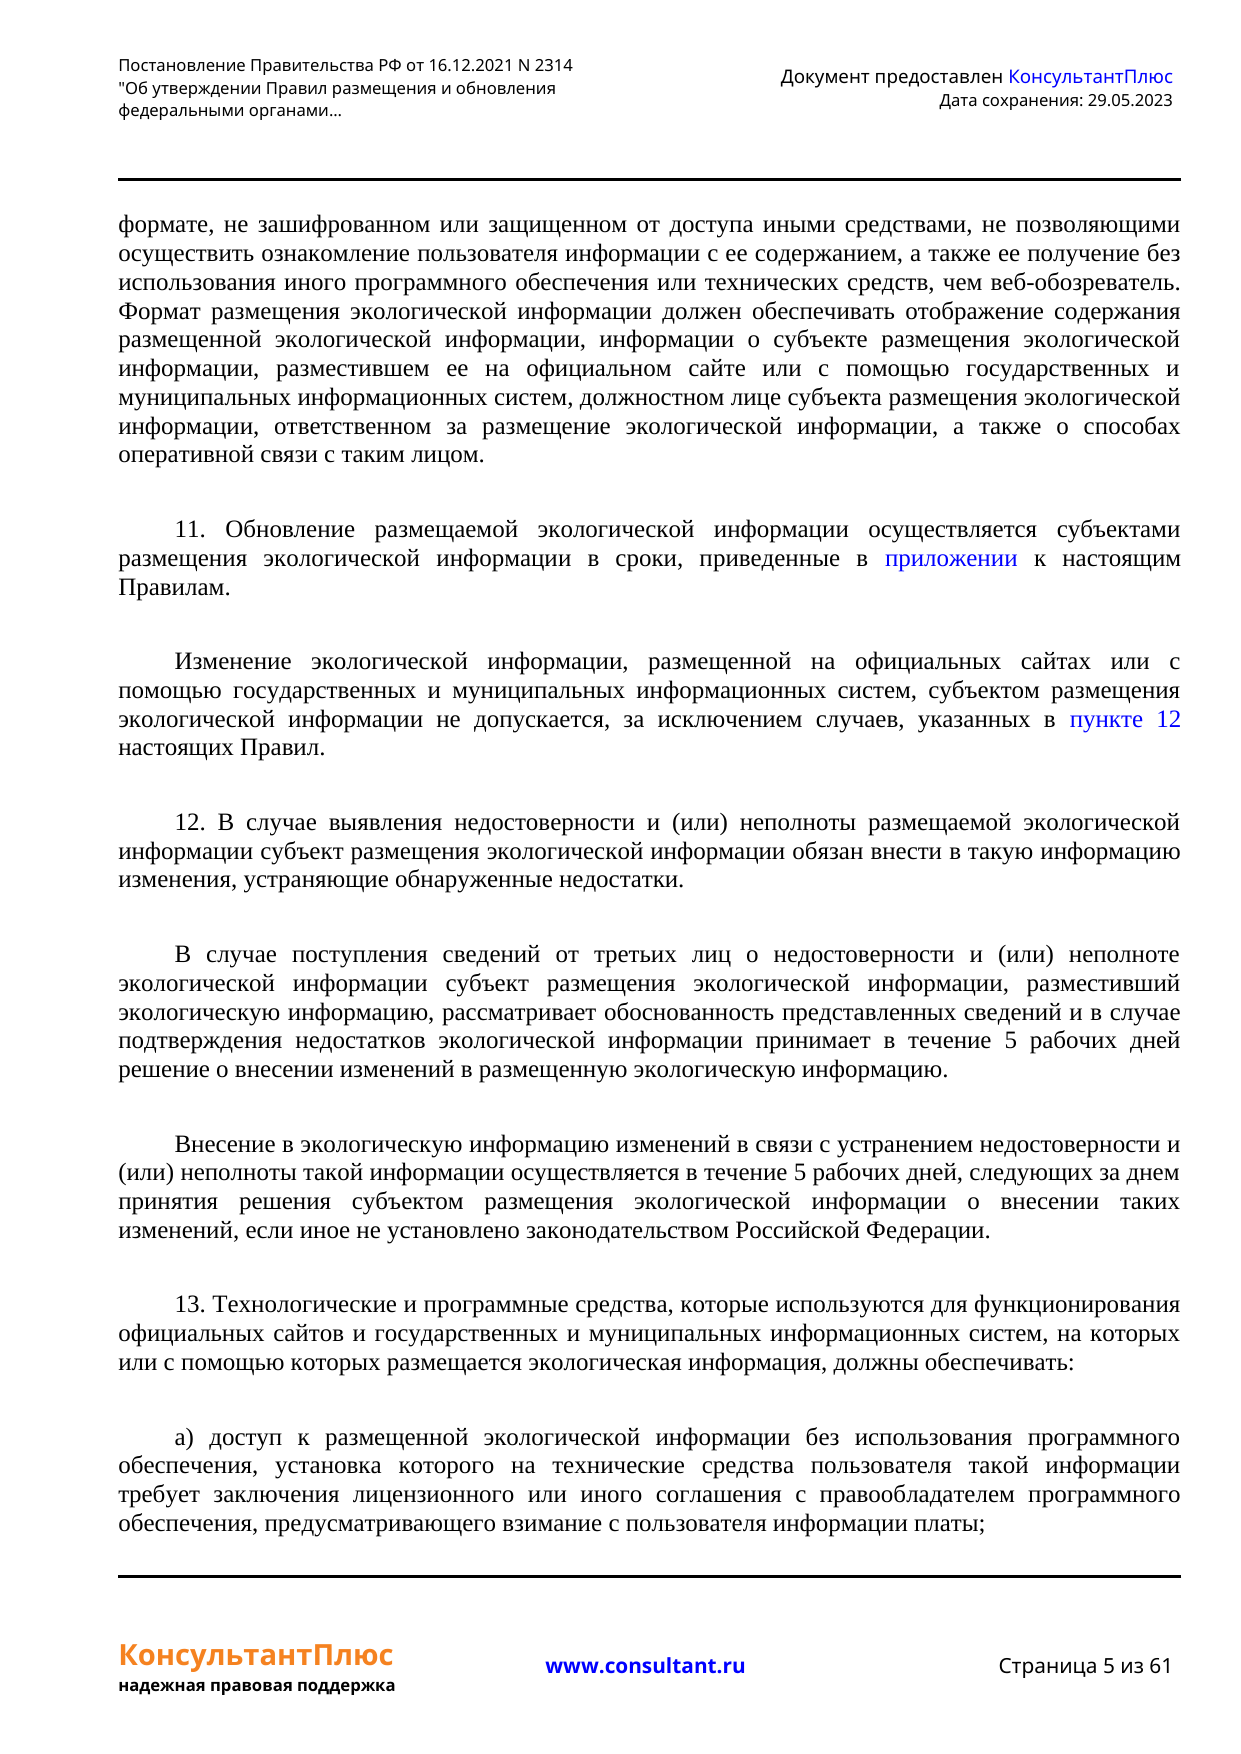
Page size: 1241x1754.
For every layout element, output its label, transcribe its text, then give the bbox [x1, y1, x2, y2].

text 11. Обновление размещаемой экологической информации осуществляется субъектами размещения экологической информации в сроки, приведенные в приложении к настоящим Правилам. [118, 514, 1181, 600]
text Изменение экологической информации, размещенной на официальных сайтах или с помощью государственных и муниципальных информационных систем, субъектом размещения экологической информации не допускается, за исключением случаев, указанных в пункте 12 настоящих Правил. [118, 646, 1181, 761]
text Внесение в экологическую информацию изменений в связи с устранением недостоверности и (или) неполноты такой информации осуществляется в течение 5 рабочих дней, следующих за днем принятия решения субъектом размещения экологической информации о внесении таких изменений, если иное не установлено законодательством Российской Федерации. [118, 1129, 1181, 1244]
text В случае поступления сведений от третьих лиц о недостоверности и (или) неполноте экологической информации субъект размещения экологической информации, разместивший экологическую информацию, рассматривает обоснованность представленных сведений и в случае подтверждения недостатков экологической информации принимает в течение 5 рабочих дней решение о внесении изменений в размещенную экологическую информацию. [118, 939, 1181, 1083]
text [118, 209, 1181, 468]
text а) доступ к размещенной экологической информации без использования программного обеспечения, установка которого на технические средства пользователя такой информации требует заключения лицензионного или иного соглашения с правообладателем программного обеспечения, предусматривающего взимание с пользователя информации платы; [118, 1422, 1181, 1537]
text 12. В случае выявления недостоверности и (или) неполноты размещаемой экологической информации субъект размещения экологической информации обязан внести в такую информацию изменения, устраняющие обнаруженные недостатки. [118, 807, 1181, 893]
text 13. Технологические и программные средства, которые используются для функционирования официальных сайтов и государственных и муниципальных информационных систем, на которых или с помощью которых размещается экологическая информация, должны обеспечивать: [118, 1289, 1181, 1376]
